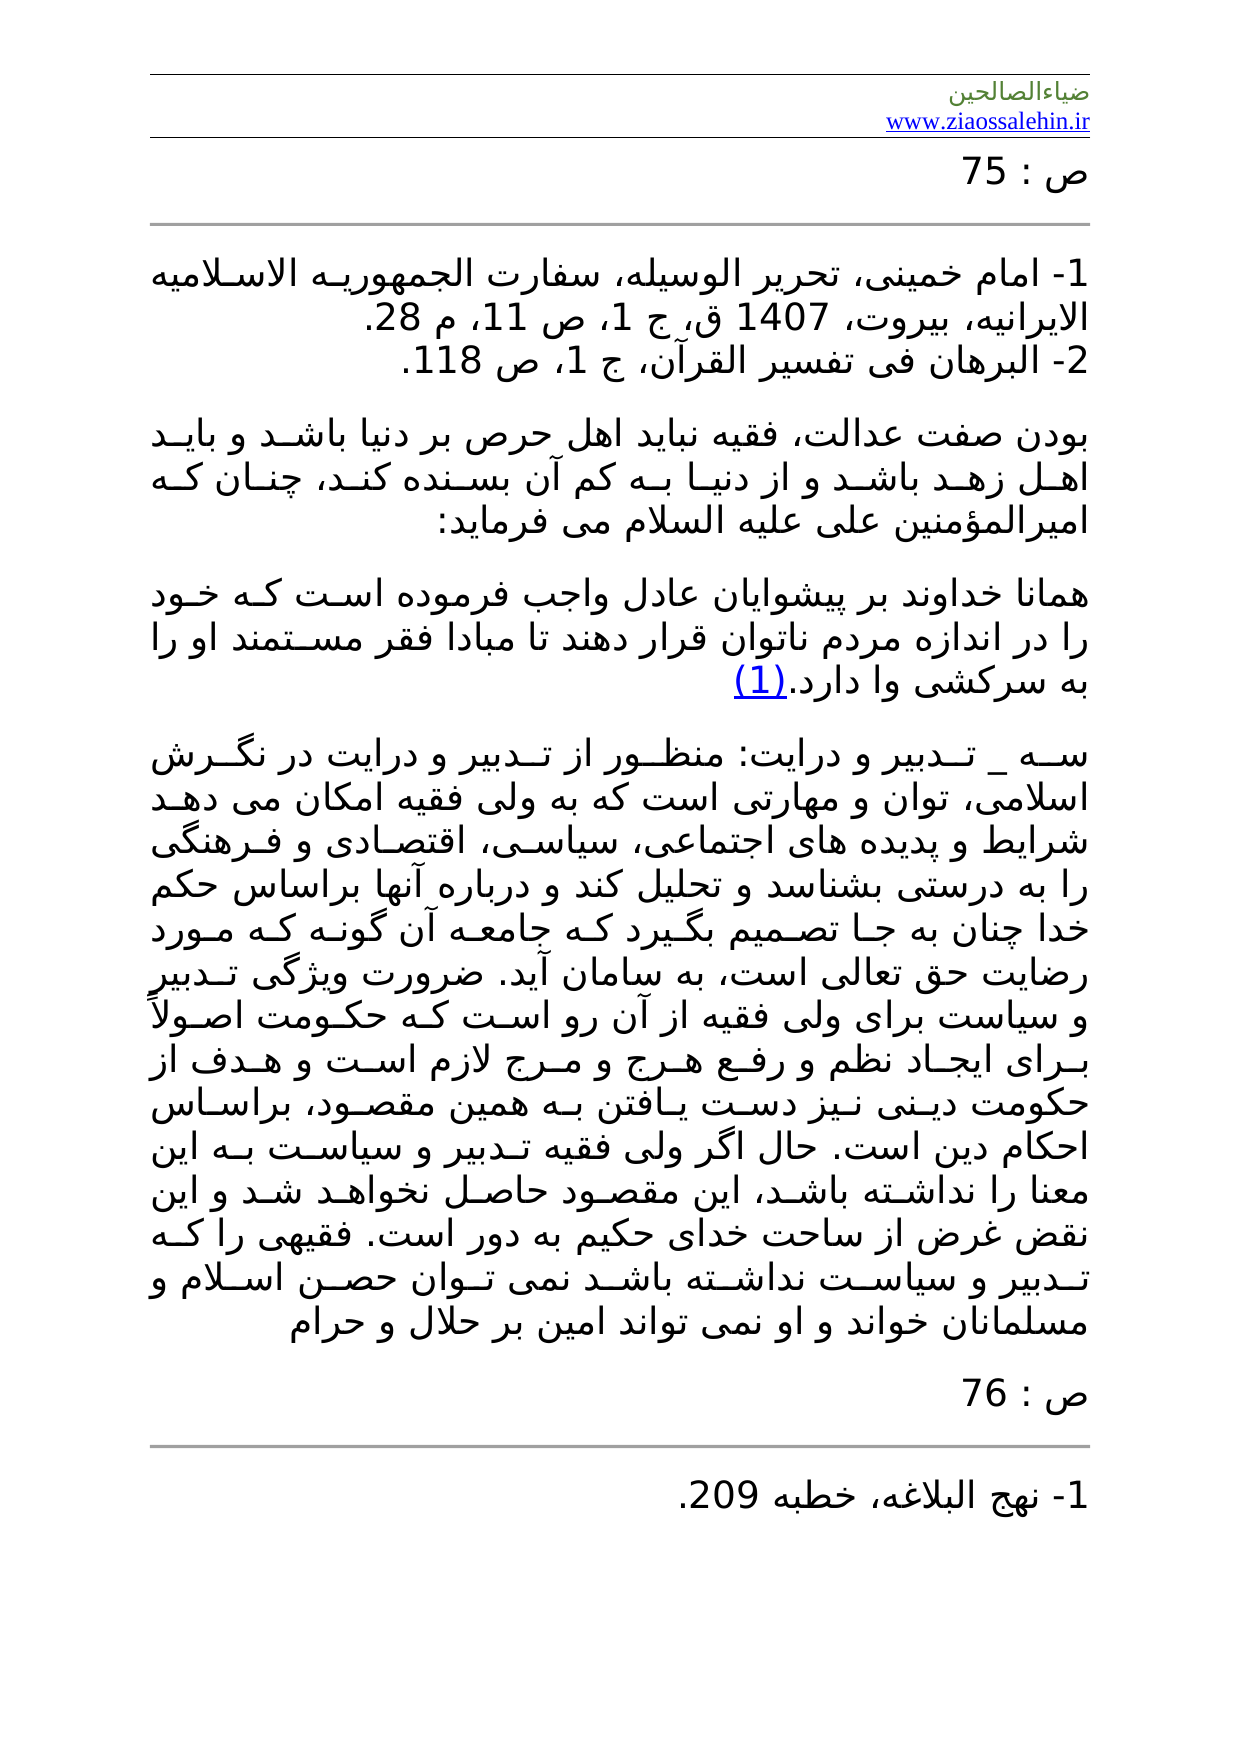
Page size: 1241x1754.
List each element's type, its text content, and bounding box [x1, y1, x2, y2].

text 2- البرهان فی تفسیر القرآن، ج 1، ص 118. [150, 339, 1090, 382]
text همانا خداوند بر پیشوایان عادل واجب فرموده است که خود را در اندازه مردم ناتوان قرار دهند تا مبادا فقر مستمند او را به سرکشی وا دارد.(1) [150, 572, 1090, 703]
text ص : 76 [150, 1372, 1090, 1416]
text ص : 75 [150, 150, 1090, 194]
text 1- نهج البلاغه، خطبه 209. [150, 1474, 1090, 1517]
text سه _ تدبیر و درایت: منظور از تدبیر و درایت در نگرش اسلامی، توان و مهارتی است که به ولی فقیه امکان می دهد شرایط و پدیده های اجتماعی، سیاسی، اقتصادی و فرهنگی را به درستی بشناسد و تحلیل کند و درباره آنها براساس حکم خدا چنان به جا تصمیم بگیرد که جامعه آن گونه که مورد رضایت حق تعالی است، به سامان آید. ضرورت ویژگی تدبیر و سیاست برای ولی فقیه از آن رو است که حکومت اصولاً برای ایجاد نظم و رفع هرج و مرج لازم است و هدف از حکومت دینی نیز دست یافتن به همین مقصود، براساس احکام دین است. حال اگر ولی فقیه تدبیر و سیاست به این معنا را نداشته باشد، این مقصود حاصل نخواهد شد و این نقض غرض از ساحت خدای حکیم به دور است. فقیهی را که تدبیر و سیاست نداشته باشد نمی توان حصن اسلام و مسلمانان خواند و او نمی تواند امین بر حلال و حرام [150, 732, 1090, 1343]
text 1- امام خمینی، تحریر الوسیله، سفارت الجمهوریه الاسلامیه الایرانیه، بیروت، 1407 ق، ج 1، ص 11، م 28. [150, 252, 1090, 339]
text بودن صفت عدالت، فقیه نباید اهل حرص بر دنیا باشد و باید اهل زهد باشد و از دنیا به کم آن بسنده کند، چنان که امیرالمؤمنین علی علیه السلام می فرماید: [150, 412, 1090, 543]
